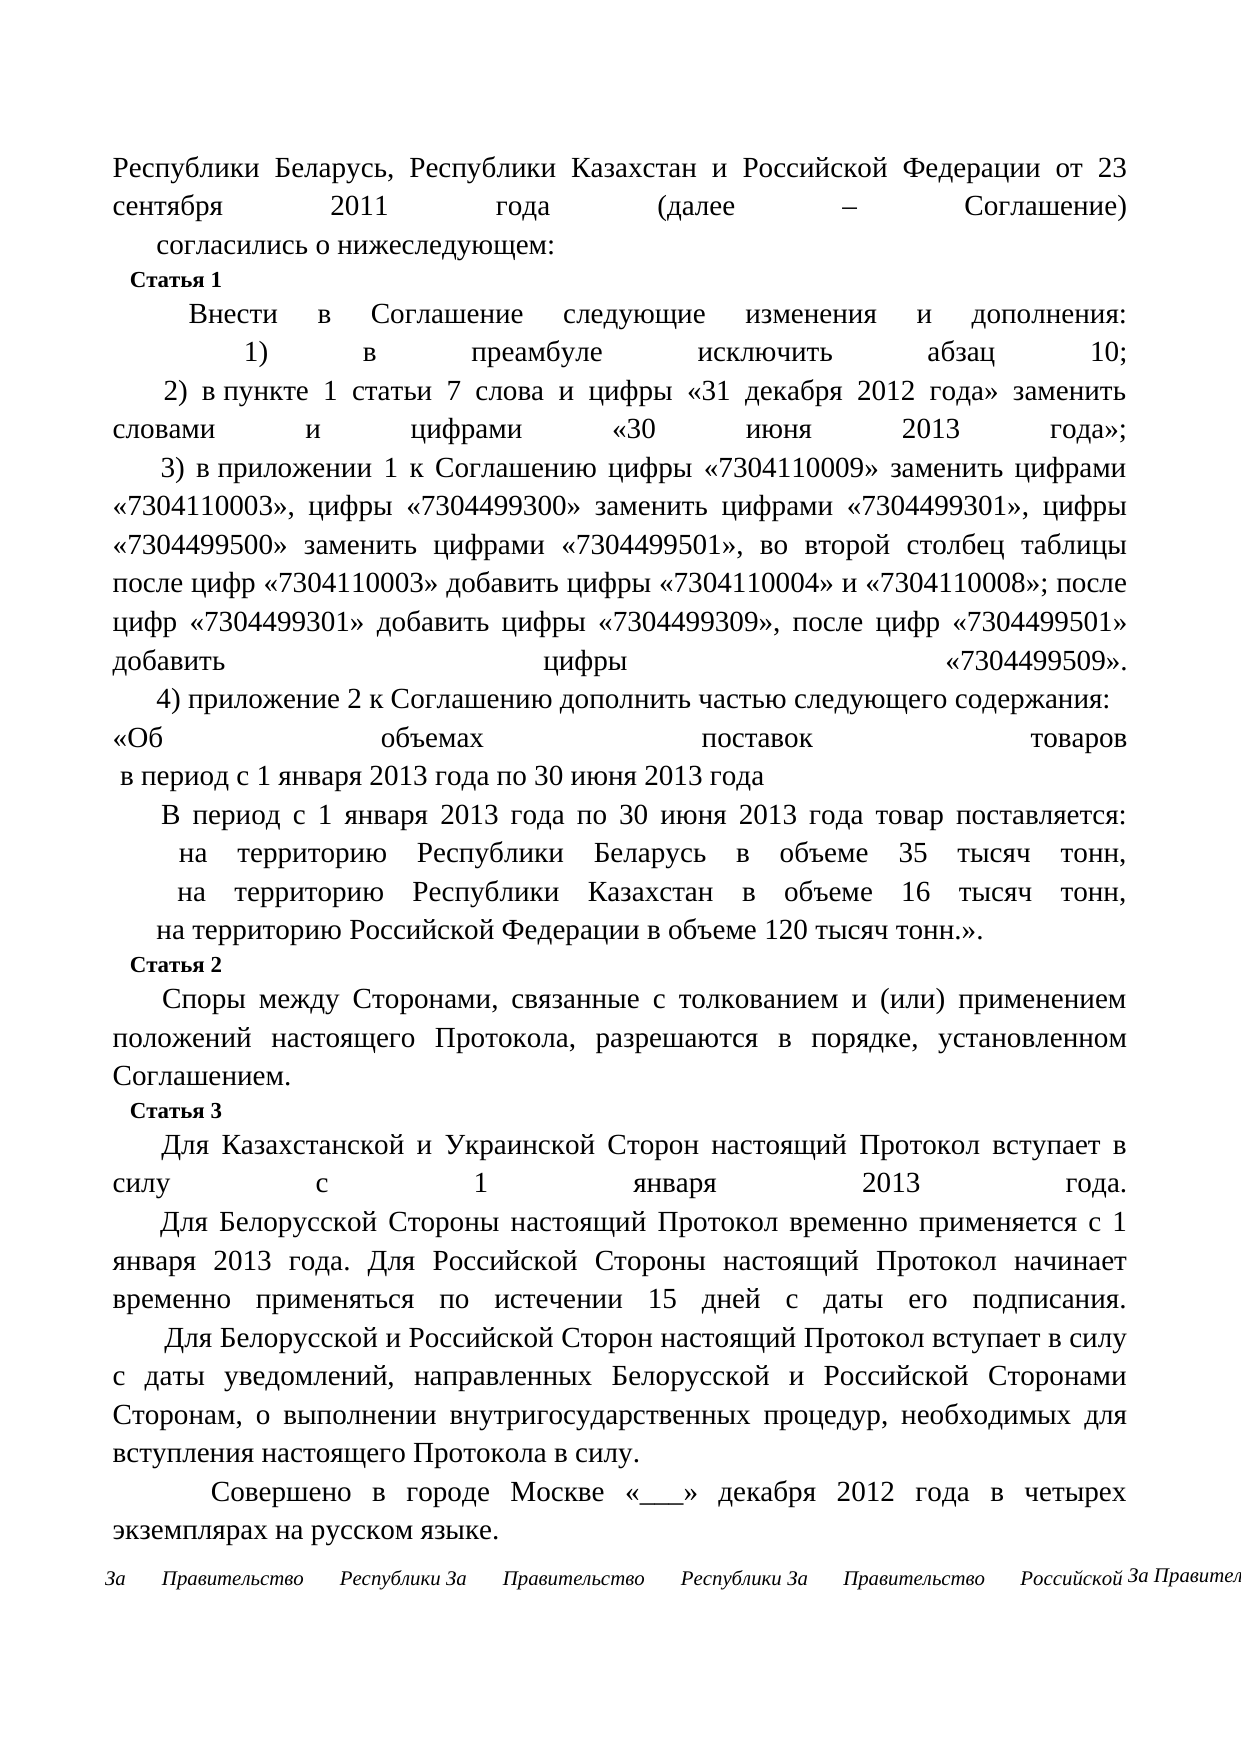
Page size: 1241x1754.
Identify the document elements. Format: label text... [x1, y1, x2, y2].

text Статья 2 [112, 951, 1128, 977]
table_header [442, 1551, 783, 1604]
text Статья 3 [112, 1097, 1128, 1123]
text «Об объемах поставок товаров в период с 1 января 2013 года по 30 июня 2013 года [112, 720, 1128, 792]
text В период с 1 января 2013 года по 30 июня 2013 года товар поставляется: на территорию Республики Беларусь в объеме 35 тысяч тонн, на территорию Республики Казахстан в объеме 16 тысяч тонн, на территорию Российской Федерации в объеме 120 тысяч тонн.». [112, 797, 1128, 946]
text Статья 1 [112, 266, 1128, 292]
text Для Казахстанской и Украинской Сторон настоящий Протокол вступает в силу с 1 января 2013 года. Для Белорусской Стороны настоящий Протокол временно применяется с 1 января 2013 года. Для Российской Стороны настоящий Протокол начинает временно применяться по истечении 15 дней с даты его подписания. Для Белорусской и Российской Сторон настоящий Протокол вступает в силу с даты уведомлений, направленных Белорусской и Российской Сторонами Сторонам, о выполнении внутригосударственных процедур, необходимых для вступления настоящего Протокола в силу. [112, 1127, 1128, 1469]
text Споры между Сторонами, связанные с толкованием и (или) применением положений настоящего Протокола, разрешаются в порядке, установленном Соглашением. [112, 981, 1128, 1092]
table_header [1124, 1551, 1240, 1604]
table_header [101, 1551, 442, 1604]
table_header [783, 1551, 1124, 1604]
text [112, 150, 1128, 261]
text Совершено в городе Москве «___» декабря 2012 года в четырех экземплярах на русском языке. [112, 1474, 1128, 1546]
text Внести в Соглашение следующие изменения и дополнения: 1) в преамбуле исключить абзац 10; 2) в пункте 1 статьи 7 слова и цифры «31 декабря 2012 года» заменить словами и цифрами «30 июня 2013 года»; 3) в приложении 1 к Соглашению цифры «7304110009» заменить цифрами «7304110003», цифры «7304499300» заменить цифрами «7304499301», цифры «7304499500» заменить цифрами «7304499501», во второй столбец таблицы после цифр «7304110003» добавить цифры «7304110004» и «7304110008»; после цифр «7304499301» добавить цифры «7304499309», после цифр «7304499501» добавить цифры «7304499509». 4) приложение 2 к Соглашению дополнить частью следующего содержания: [112, 296, 1128, 715]
